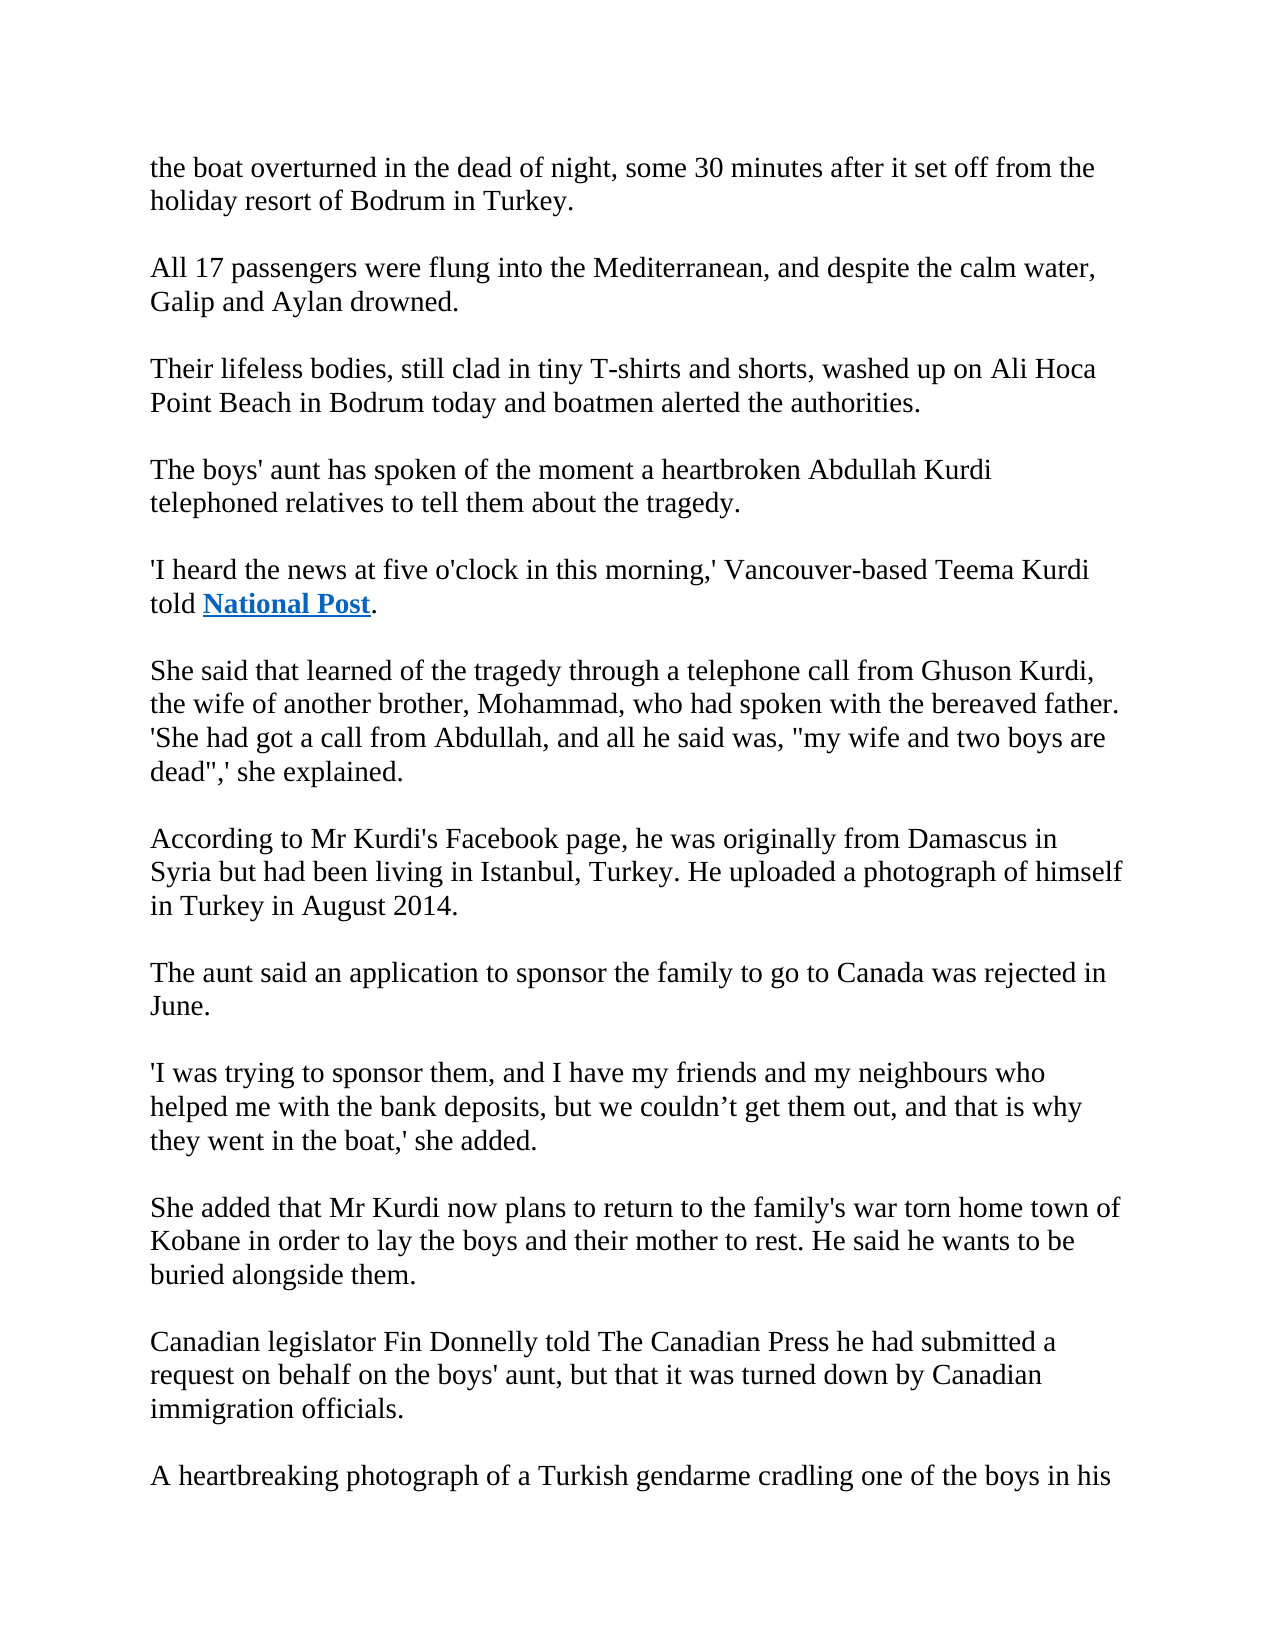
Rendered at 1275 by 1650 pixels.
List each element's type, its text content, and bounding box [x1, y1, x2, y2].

text According to Mr Kurdi's Facebook page, he was originally from Damascus in Syria but had been living in Istanbul, Turkey. He uploaded a photograph of himself in Turkey in August 2014. [150, 821, 1125, 921]
text 'I heard the news at five o'clock in this morning,' Vancouver-based Teema Kurdi told National Post. [150, 552, 1125, 619]
text All 17 passengers were flung into the Mediterranean, and despite the calm water, Galip and Aylan drowned. [150, 251, 1125, 318]
text Canadian legislator Fin Donnelly told The Canadian Press he had submitted a request on behalf on the boys' aunt, but that it was turned down by Canadian immigration officials. [150, 1324, 1125, 1424]
text The boys' aunt has spoken of the moment a heartbroken Abdullah Kurdi telephoned relatives to tell them about the tragedy. [150, 452, 1125, 519]
text She added that Mr Kurdi now plans to return to the family's war torn home town of Kobane in order to lay the boys and their mother to rest. He said he wants to be buried alongside them. [150, 1190, 1125, 1290]
text The aunt said an application to sponsor the family to go to Canada was rejected in June. [150, 955, 1125, 1022]
text She said that learned of the tragedy through a telephone call from Ghuson Kurdi, the wife of another brother, Mohammad, who had spoken with the bereaved father. [150, 653, 1125, 720]
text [150, 1458, 1125, 1492]
text 'I was trying to sponsor them, and I have my friends and my neighbours who helped me with the bank deposits, but we couldn’t get them out, and that is why they went in the boat,' she added. [150, 1056, 1125, 1156]
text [150, 150, 1125, 217]
text 'She had got a call from Abdullah, and all he said was, "my wife and two boys are dead",' she explained. [150, 720, 1125, 787]
text Their lifeless bodies, still clad in tiny T-shirts and shorts, washed up on Ali Hoca Point Beach in Bodrum today and boatmen alerted the authorities. [150, 351, 1125, 418]
